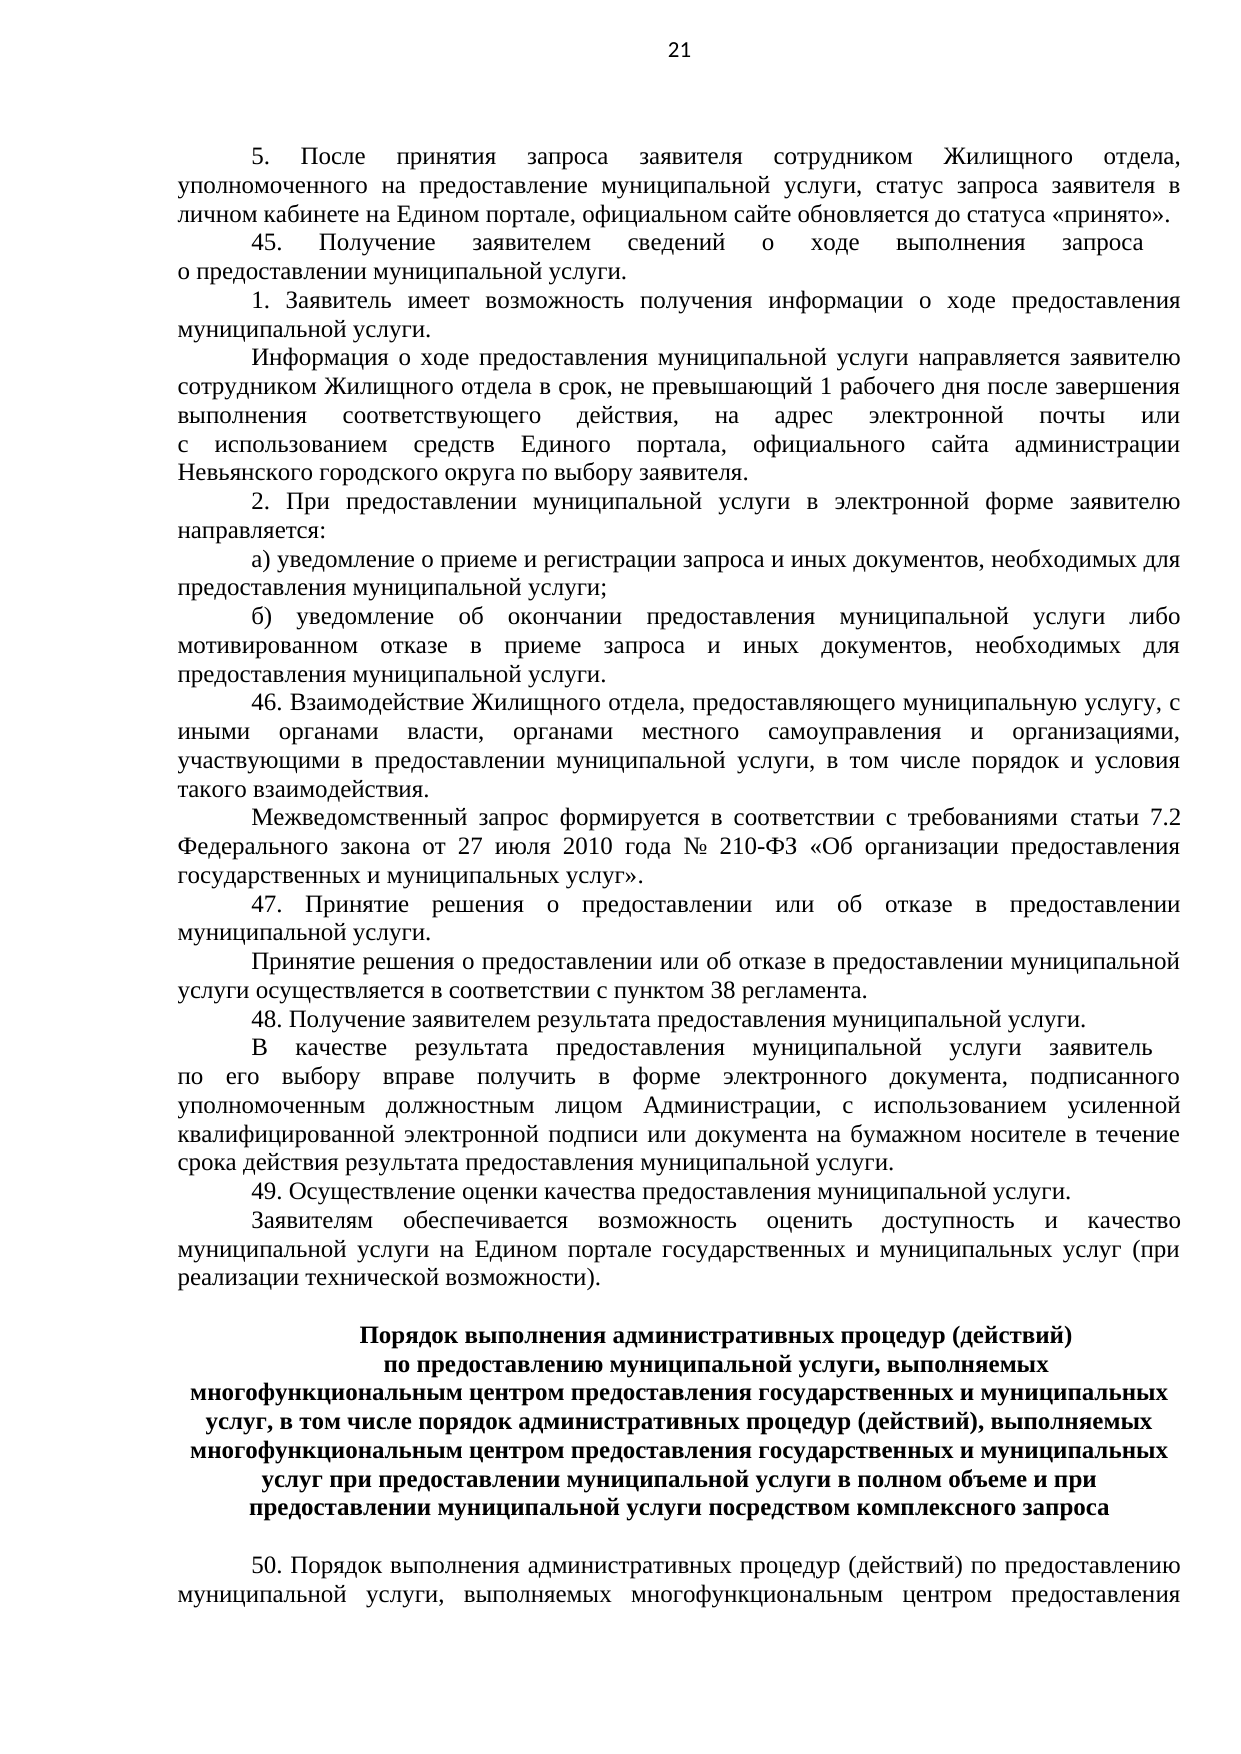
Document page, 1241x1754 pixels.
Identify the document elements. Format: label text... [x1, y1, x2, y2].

text а) уведомление о приеме и регистрации запроса и иных документов, необходимых для предоставления муниципальной услуги; [177, 544, 1181, 601]
text по предоставлению муниципальной услуги, выполняемых многофункциональным центром предоставления государственных и муниципальных услуг, в том числе порядок административных процедур (действий), выполняемых многофункциональным центром предоставления государственных и муниципальных услуг при предоставлении муниципальной услуги в полном объеме и при предоставлении муниципальной услуги посредством комплексного запроса [177, 1349, 1181, 1521]
text 47. Принятие решения о предоставлении или об отказе в предоставлении муниципальной услуги. [177, 889, 1181, 946]
text Принятие решения о предоставлении или об отказе в предоставлении муниципальной услуги осуществляется в соответствии с пунктом 38 регламента. [177, 946, 1181, 1004]
text Межведомственный запрос формируется в соответствии с требованиями статьи 7.2 Федерального закона от 27 июля 2010 года № 210-ФЗ «Об организации предоставления государственных и муниципальных услуг». [177, 802, 1181, 889]
text 45. Получение заявителем сведений о ходе выполнения запроса о предоставлении муниципальной услуги. [177, 227, 1181, 285]
text 5. После принятия запроса заявителя сотрудником Жилищного отдела, уполномоченного на предоставление муниципальной услуги, статус запроса заявителя в личном кабинете на Едином портале, официальном сайте обновляется до статуса «принято». [177, 141, 1181, 227]
text Информация о ходе предоставления муниципальной услуги направляется заявителю сотрудником Жилищного отдела в срок, не превышающий 1 рабочего дня после завершения выполнения соответствующего действия, на адрес электронной почты или с использованием средств Единого портала, официального сайта администрации Невьянского городского округа по выбору заявителя. [177, 342, 1181, 486]
text Порядок выполнения административных процедур (действий) [177, 1320, 1181, 1349]
text 48. Получение заявителем результата предоставления муниципальной услуги. [177, 1004, 1181, 1032]
text 49. Осуществление оценки качества предоставления муниципальной услуги. [177, 1176, 1181, 1205]
text Заявителям обеспечивается возможность оценить доступность и качество муниципальной услуги на Едином портале государственных и муниципальных услуг (при реализации технической возможности). [177, 1205, 1181, 1291]
text В качестве результата предоставления муниципальной услуги заявитель по его выбору вправе получить в форме электронного документа, подписанного уполномоченным должностным лицом Администрации, с использованием усиленной квалифицированной электронной подписи или документа на бумажном носителе в течение срока действия результата предоставления муниципальной услуги. [177, 1032, 1181, 1176]
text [177, 1550, 1181, 1607]
text 1. Заявитель имеет возможность получения информации о ходе предоставления муниципальной услуги. [177, 285, 1181, 342]
text б) уведомление об окончании предоставления муниципальной услуги либо мотивированном отказе в приеме запроса и иных документов, необходимых для предоставления муниципальной услуги. [177, 601, 1181, 687]
text 2. При предоставлении муниципальной услуги в электронной форме заявителю направляется: [177, 486, 1181, 544]
text 46. Взаимодействие Жилищного отдела, предоставляющего муниципальную услугу, с иными органами власти, органами местного самоуправления и организациями, участвующими в предоставлении муниципальной услуги, в том числе порядок и условия такого взаимодействия. [177, 687, 1181, 802]
